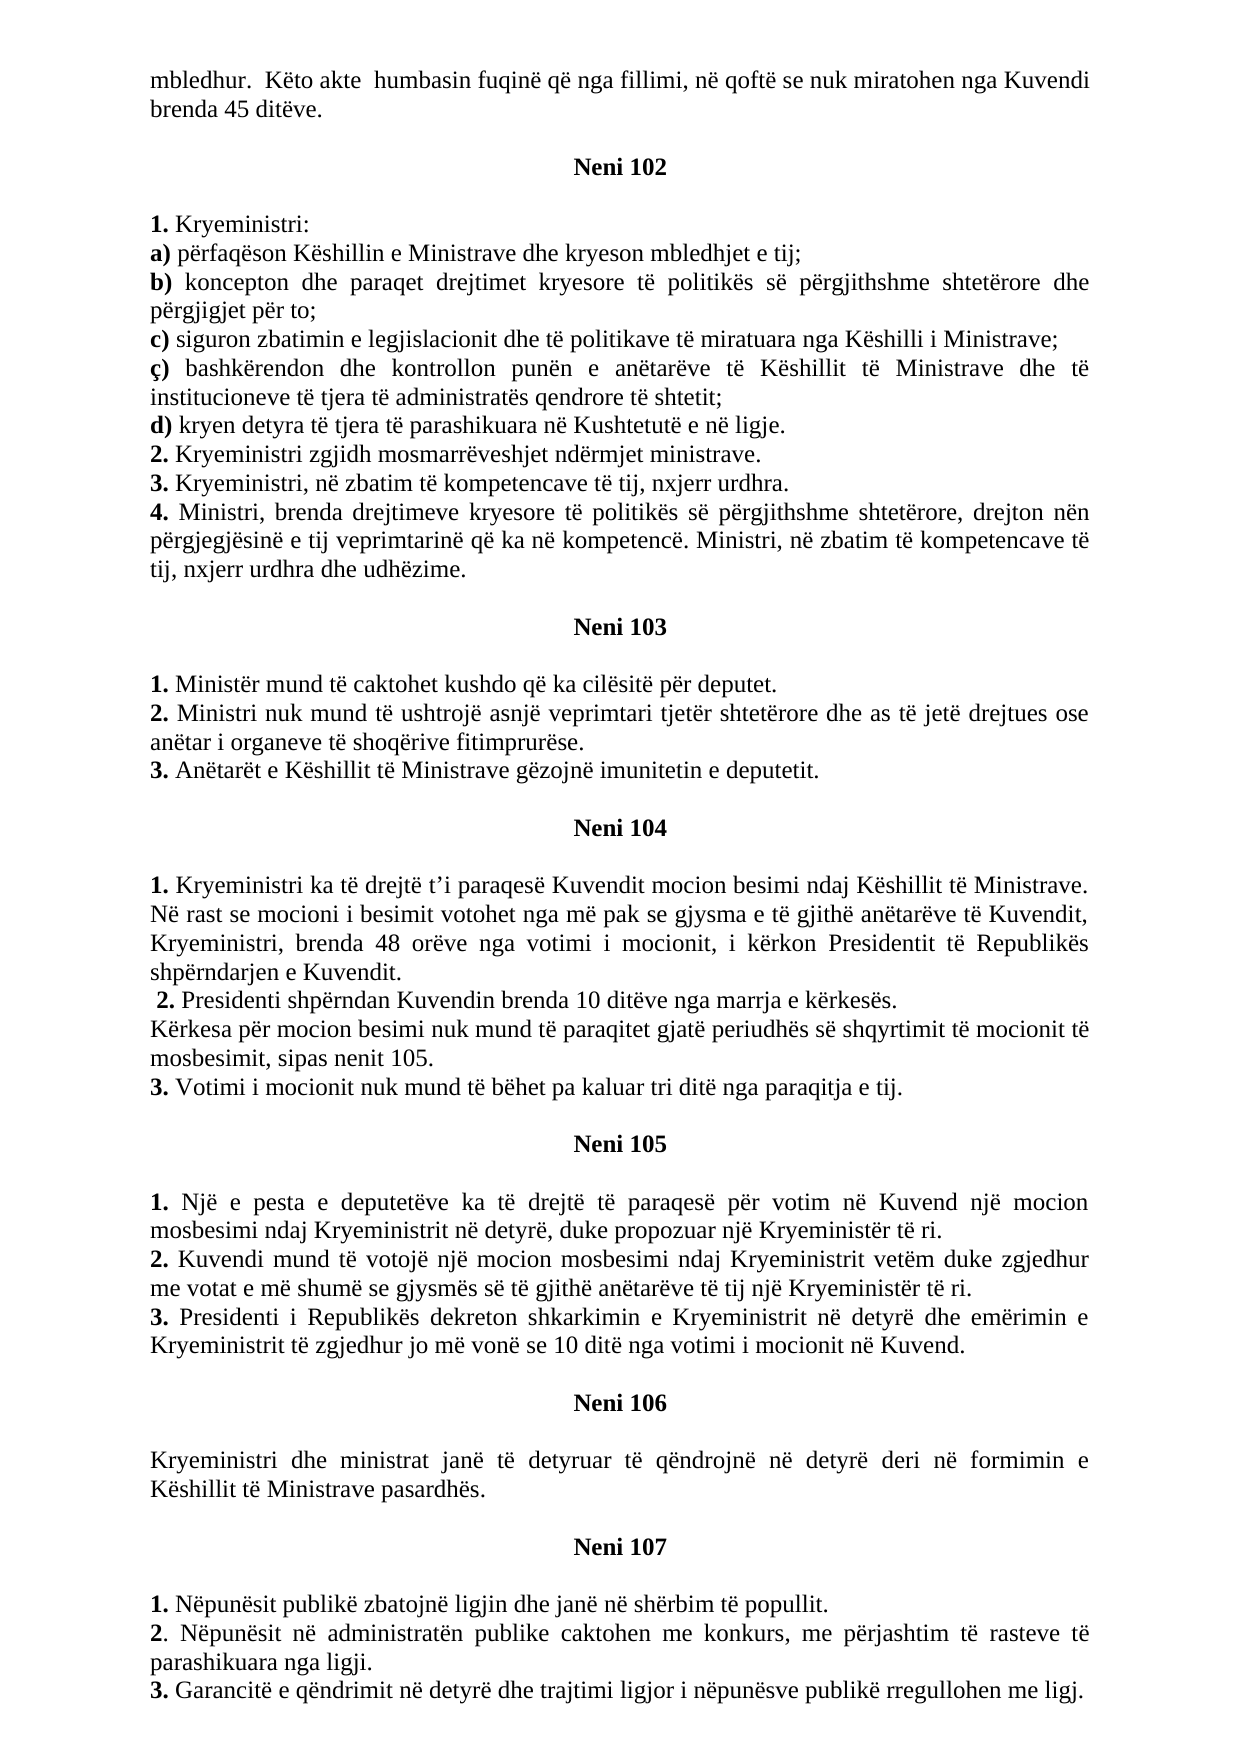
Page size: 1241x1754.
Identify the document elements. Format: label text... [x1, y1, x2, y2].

text 1. Ministër mund të caktohet kushdo që ka cilësitë për deputet. [150, 669, 1090, 698]
text b) koncepton dhe paraqet drejtimet kryesore të politikës së përgjithshme shtetërore dhe përgjigjet për to; [150, 267, 1090, 324]
text Neni 106 [150, 1388, 1090, 1417]
text 2. Kryeministri zgjidh mosmarrëveshjet ndërmjet ministrave. [150, 439, 1090, 468]
text 3. Anëtarët e Këshillit të Ministrave gëzojnë imunitetin e deputetit. [150, 756, 1090, 784]
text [150, 66, 1090, 123]
text Kërkesa për mocion besimi nuk mund të paraqitet gjatë periudhës së shqyrtimit të mocionit të mosbesimit, sipas nenit 105. [150, 1014, 1090, 1072]
text 2. Ministri nuk mund të ushtrojë asnjë veprimtari tjetër shtetërore dhe as të jetë drejtues ose anëtar i organeve të shoqërive fitimprurëse. [150, 698, 1090, 756]
text ç) bashkërendon dhe kontrollon punën e anëtarëve të Këshillit të Ministrave dhe të institucioneve të tjera të administratës qendrore të shtetit; [150, 353, 1090, 411]
text 2. Presidenti shpërndan Kuvendin brenda 10 ditëve nga marrja e kërkesës. [150, 986, 1090, 1014]
text 3. Votimi i mocionit nuk mund të bëhet pa kaluar tri ditë nga paraqitja e tij. [150, 1072, 1090, 1101]
text Kryeministri dhe ministrat janë të detyruar të qëndrojnë në detyrë deri në formimin e Këshillit të Ministrave pasardhës. [150, 1446, 1090, 1503]
text 2. Kuvendi mund të votojë një mocion mosbesimi ndaj Kryeministrit vetëm duke zgjedhur me votat e më shumë se gjysmës së të gjithë anëtarëve të tij një Kryeministër të ri. [150, 1244, 1090, 1302]
text 1. Një e pesta e deputetëve ka të drejtë të paraqesë për votim në Kuvend një mocion mosbesimi ndaj Kryeministrit në detyrë, duke propozuar një Kryeministër të ri. [150, 1187, 1090, 1244]
text Neni 104 [150, 813, 1090, 842]
text 2. Nëpunësit në administratën publike caktohen me konkurs, me përjashtim të rasteve të parashikuara nga ligji. [150, 1618, 1090, 1676]
text Neni 107 [150, 1532, 1090, 1561]
text a) përfaqëson Këshillin e Ministrave dhe kryeson mbledhjet e tij; [150, 238, 1090, 267]
text 1. Kryeministri: [150, 209, 1090, 238]
text 3. Garancitë e qëndrimit në detyrë dhe trajtimi ligjor i nëpunësve publikë rregullohen me ligj. [150, 1676, 1090, 1704]
text 3. Presidenti i Republikës dekreton shkarkimin e Kryeministrit në detyrë dhe emërimin e Kryeministrit të zgjedhur jo më vonë se 10 ditë nga votimi i mocionit në Kuvend. [150, 1302, 1090, 1359]
text c) siguron zbatimin e legjislacionit dhe të politikave të miratuara nga Këshilli i Ministrave; [150, 324, 1090, 353]
text 1. Nëpunësit publikë zbatojnë ligjin dhe janë në shërbim të popullit. [150, 1589, 1090, 1618]
text 3. Kryeministri, në zbatim të kompetencave të tij, nxjerr urdhra. [150, 468, 1090, 497]
text Neni 105 [150, 1129, 1090, 1158]
text 4. Ministri, brenda drejtimeve kryesore të politikës së përgjithshme shtetërore, drejton nën përgjegjësinë e tij veprimtarinë që ka në kompetencë. Ministri, në zbatim të kompetencave të tij, nxjerr urdhra dhe udhëzime. [150, 497, 1090, 583]
text d) kryen detyra të tjera të parashikuara në Kushtetutë e në ligje. [150, 411, 1090, 439]
text Neni 102 [150, 152, 1090, 181]
text 1. Kryeministri ka të drejtë t’i paraqesë Kuvendit mocion besimi ndaj Këshillit të Ministrave. Në rast se mocioni i besimit votohet nga më pak se gjysma e të gjithë anëtarëve të Kuvendit, Kryeministri, brenda 48 orëve nga votimi i mocionit, i kërkon Presidentit të Republikës shpërndarjen e Kuvendit. [150, 871, 1090, 986]
text Neni 103 [150, 612, 1090, 641]
